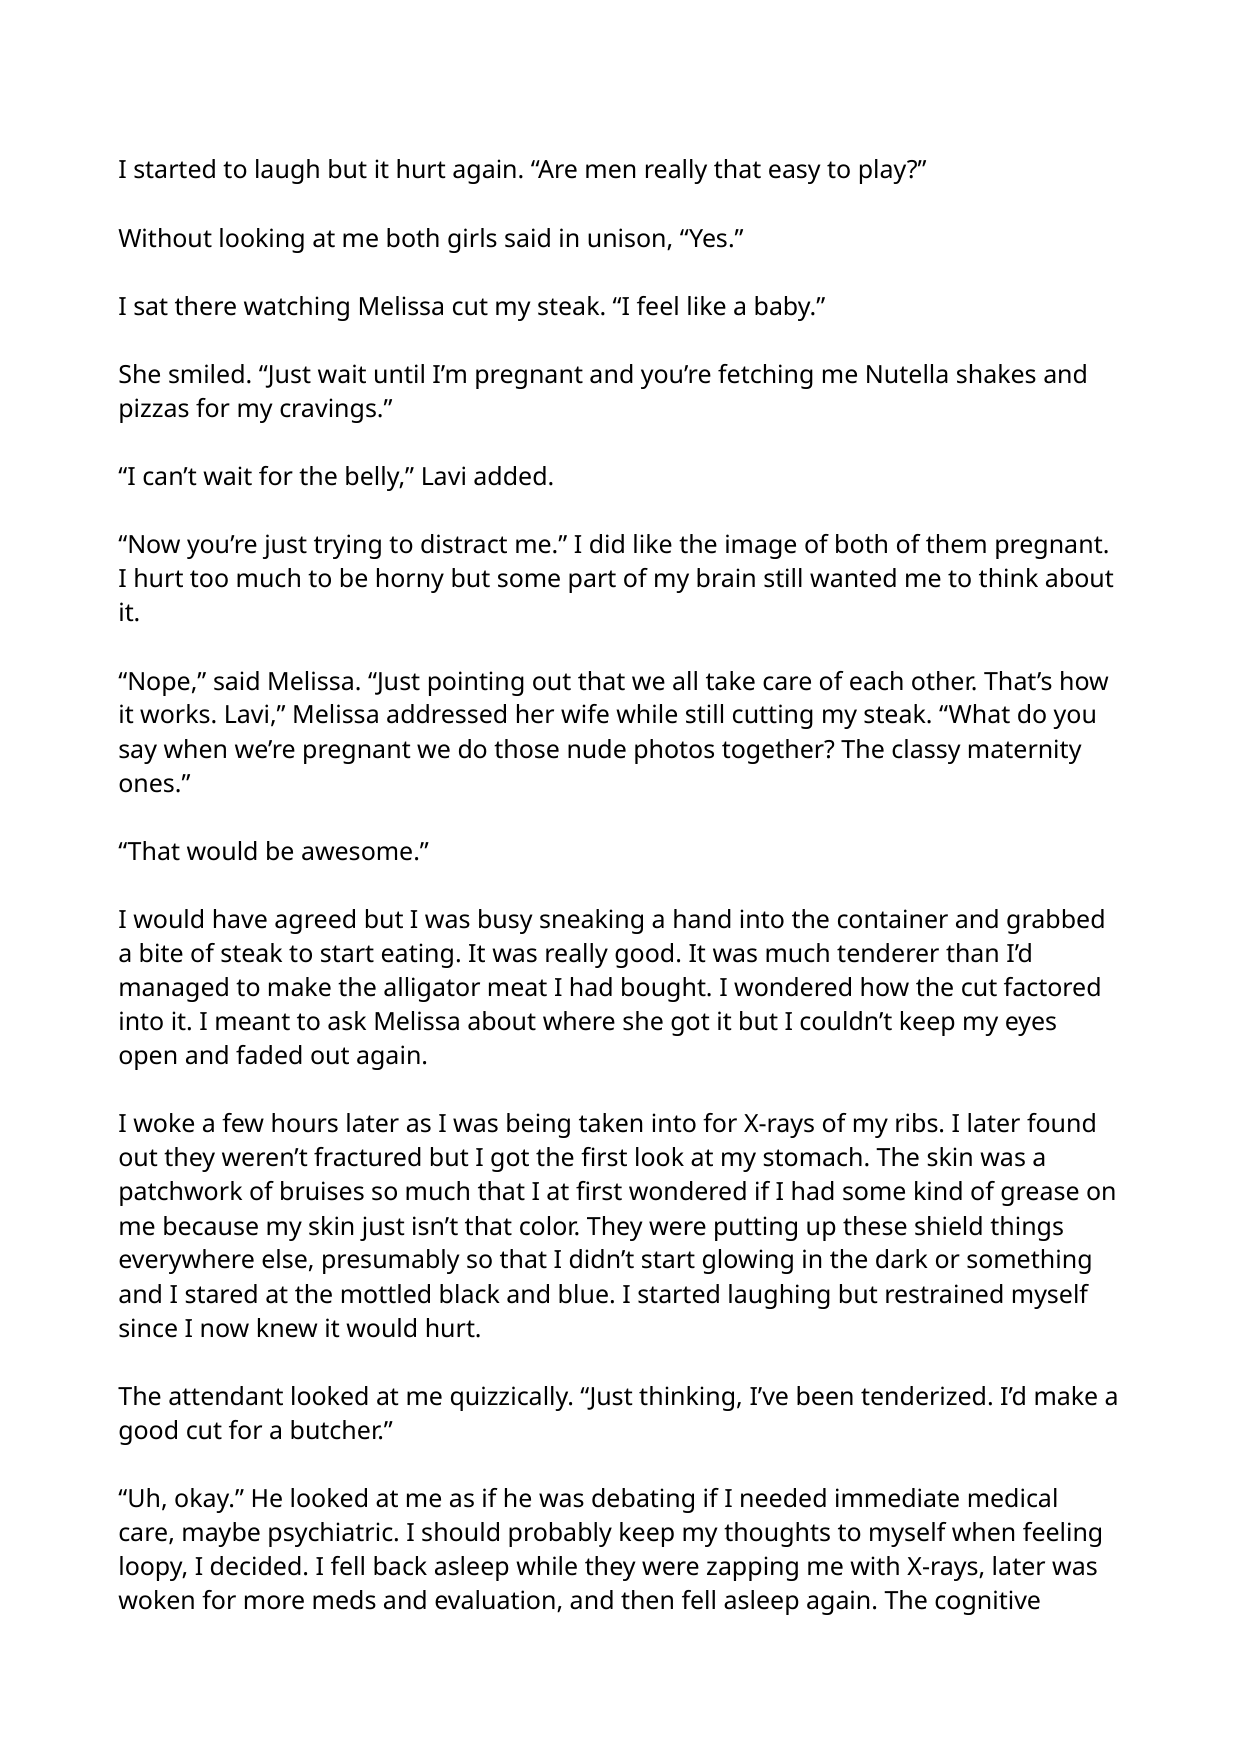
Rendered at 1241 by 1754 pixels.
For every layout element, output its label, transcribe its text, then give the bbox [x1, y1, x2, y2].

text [118, 1481, 1122, 1617]
text I sat there watching Melissa cut my steak. “I feel like a baby.” [118, 288, 1122, 322]
text She smiled. “Just wait until I’m pregnant and you’re fetching me Nutella shakes and pizzas for my cravings.” [118, 357, 1122, 425]
text I started to laugh but it hurt again. “Are men really that easy to play?” [118, 152, 1122, 186]
text The attendant looked at me quizzically. “Just thinking, I’ve been tenderized. I’d make a good cut for a butcher.” [118, 1378, 1122, 1447]
text “That would be awesome.” [118, 833, 1122, 867]
text “Nope,” said Melissa. “Just pointing out that we all take care of each other. That’s how it works. Lavi,” Melissa addressed her wife while still cutting my steak. “What do you say when we’re pregnant we do those nude photos together? The classy maternity ones.” [118, 663, 1122, 799]
text I would have agreed but I was busy sneaking a hand into the container and grabbed a bite of steak to start eating. It was really good. It was much tenderer than I’d managed to make the alligator meat I had bought. I wondered how the cut factored into it. I meant to ask Melissa about where she got it but I couldn’t keep my eyes open and faded out again. [118, 902, 1122, 1072]
text “Now you’re just trying to distract me.” I did like the image of both of them pregnant. I hurt too much to be horny but some part of my brain still wanted me to think about it. [118, 527, 1122, 629]
text “I can’t wait for the belly,” Lavi added. [118, 459, 1122, 493]
text Without looking at me both girls said in unison, “Yes.” [118, 220, 1122, 254]
text I woke a few hours later as I was being taken into for X-rays of my ribs. I later found out they weren’t fractured but I got the first look at my stomach. The skin was a patchwork of bruises so much that I at first wondered if I had some kind of grease on me because my skin just isn’t that color. They were putting up these shield things everywhere else, presumably so that I didn’t start glowing in the dark or something and I stared at the mottled black and blue. I started laughing but restrained myself since I now knew it would hurt. [118, 1106, 1122, 1344]
